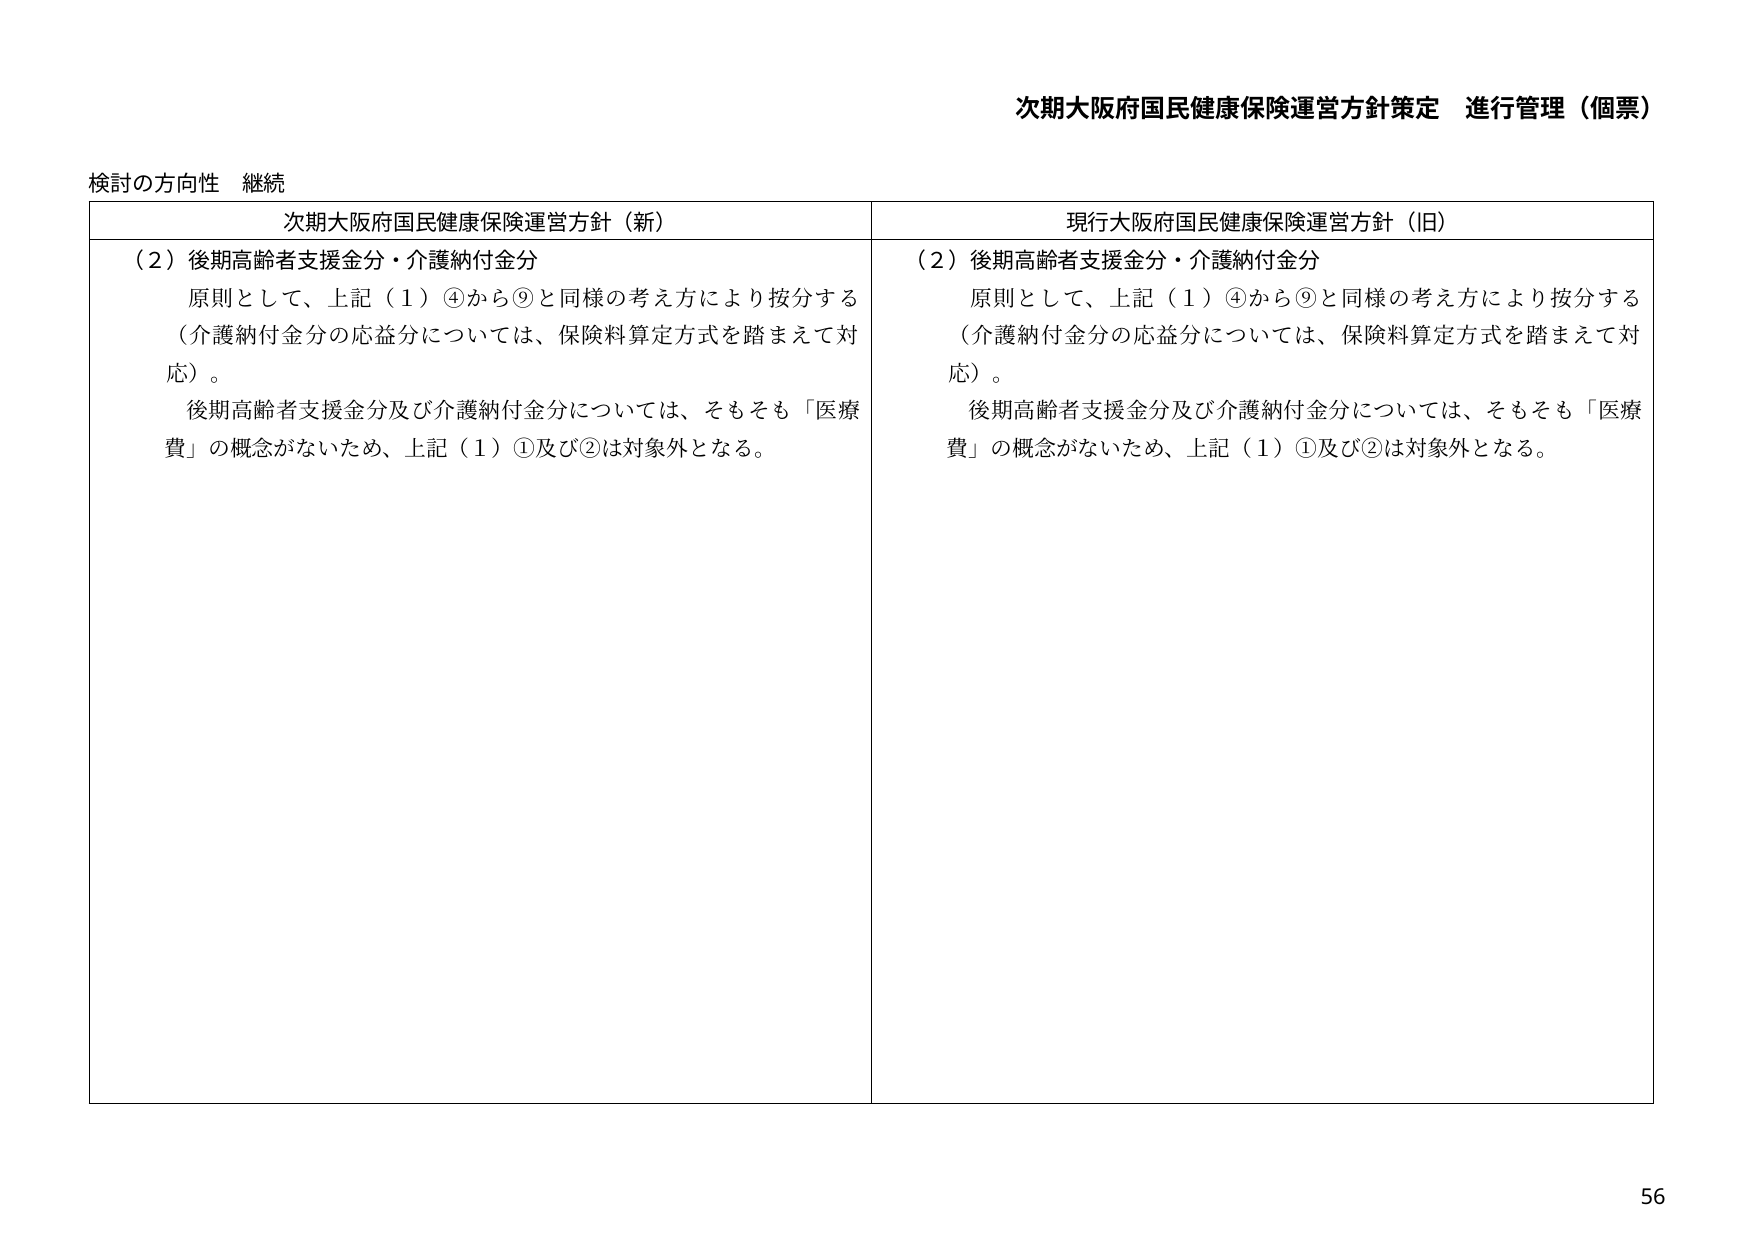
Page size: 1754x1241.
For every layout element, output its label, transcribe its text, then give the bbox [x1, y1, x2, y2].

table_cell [872, 240, 1653, 1103]
text 検討の方向性 継続 [89, 163, 1665, 201]
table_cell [90, 240, 871, 1103]
table_header 次期大阪府国民健康保険運営方針（新） [90, 202, 871, 239]
table_header 現行大阪府国民健康保険運営方針（旧） [872, 202, 1653, 239]
